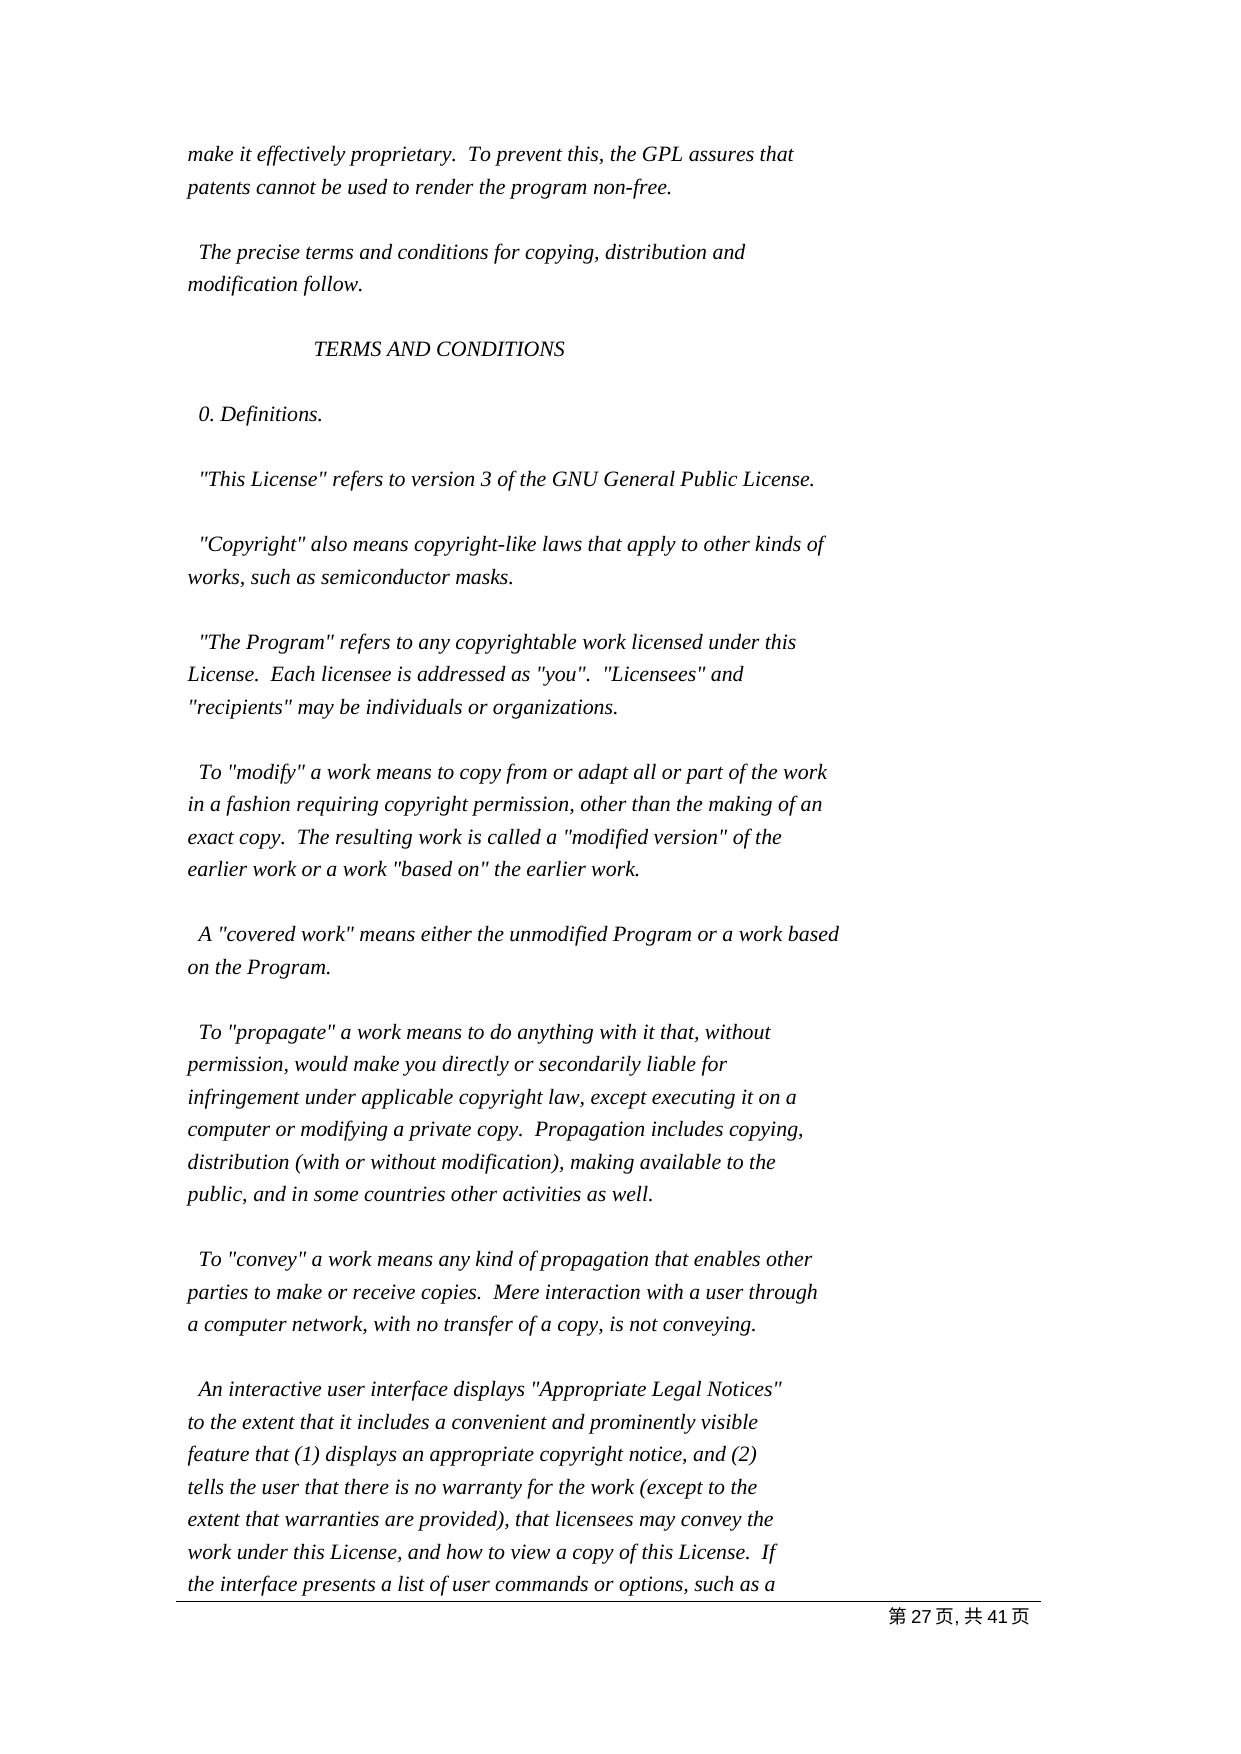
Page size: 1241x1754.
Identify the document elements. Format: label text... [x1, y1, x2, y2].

text To "convey" a work means any kind of propagation that enables other [187, 1242, 1053, 1275]
text modification follow. [187, 267, 1053, 300]
text public, and in some countries other activities as well. [187, 1177, 1053, 1210]
text the interface presents a list of user commands or options, such as a [187, 1567, 1053, 1600]
text "The Program" refers to any copyrightable work licensed under this [187, 625, 1053, 657]
text extent that warranties are provided), that licensees may convey the [187, 1502, 1053, 1535]
text to the extent that it includes a convenient and prominently visible [187, 1405, 1053, 1437]
text a computer network, with no transfer of a copy, is not conveying. [187, 1307, 1053, 1340]
text "Copyright" also means copyright-like laws that apply to other kinds of [187, 527, 1053, 560]
text "recipients" may be individuals or organizations. [187, 690, 1053, 722]
text To "modify" a work means to copy from or adapt all or part of the work [187, 755, 1053, 787]
text earlier work or a work "based on" the earlier work. [187, 852, 1053, 885]
text The precise terms and conditions for copying, distribution and [187, 235, 1053, 267]
text feature that (1) displays an appropriate copyright notice, and (2) [187, 1437, 1053, 1470]
text exact copy. The resulting work is called a "modified version" of the [187, 820, 1053, 852]
text works, such as semiconductor masks. [187, 560, 1053, 592]
text tells the user that there is no warranty for the work (except to the [187, 1470, 1053, 1502]
text make it effectively proprietary. To prevent this, the GPL assures that [187, 137, 1053, 170]
text in a fashion requiring copyright permission, other than the making of an [187, 787, 1053, 820]
text infringement under applicable copyright law, except executing it on a [187, 1080, 1053, 1112]
text A "covered work" means either the unmodified Program or a work based [187, 917, 1053, 950]
text parties to make or receive copies. Mere interaction with a user through [187, 1275, 1053, 1307]
text distribution (with or without modification), making available to the [187, 1145, 1053, 1177]
text on the Program. [187, 950, 1053, 982]
text computer or modifying a private copy. Propagation includes copying, [187, 1112, 1053, 1145]
text work under this License, and how to view a copy of this License. If [187, 1535, 1053, 1567]
text permission, would make you directly or secondarily liable for [187, 1047, 1053, 1080]
text To "propagate" a work means to do anything with it that, without [187, 1015, 1053, 1047]
text 0. Definitions. [187, 397, 1053, 430]
text TERMS AND CONDITIONS [187, 332, 1053, 365]
text patents cannot be used to render the program non-free. [187, 170, 1053, 202]
text "This License" refers to version 3 of the GNU General Public License. [187, 462, 1053, 495]
text An interactive user interface displays "Appropriate Legal Notices" [187, 1372, 1053, 1405]
text License. Each licensee is addressed as "you". "Licensees" and [187, 657, 1053, 690]
